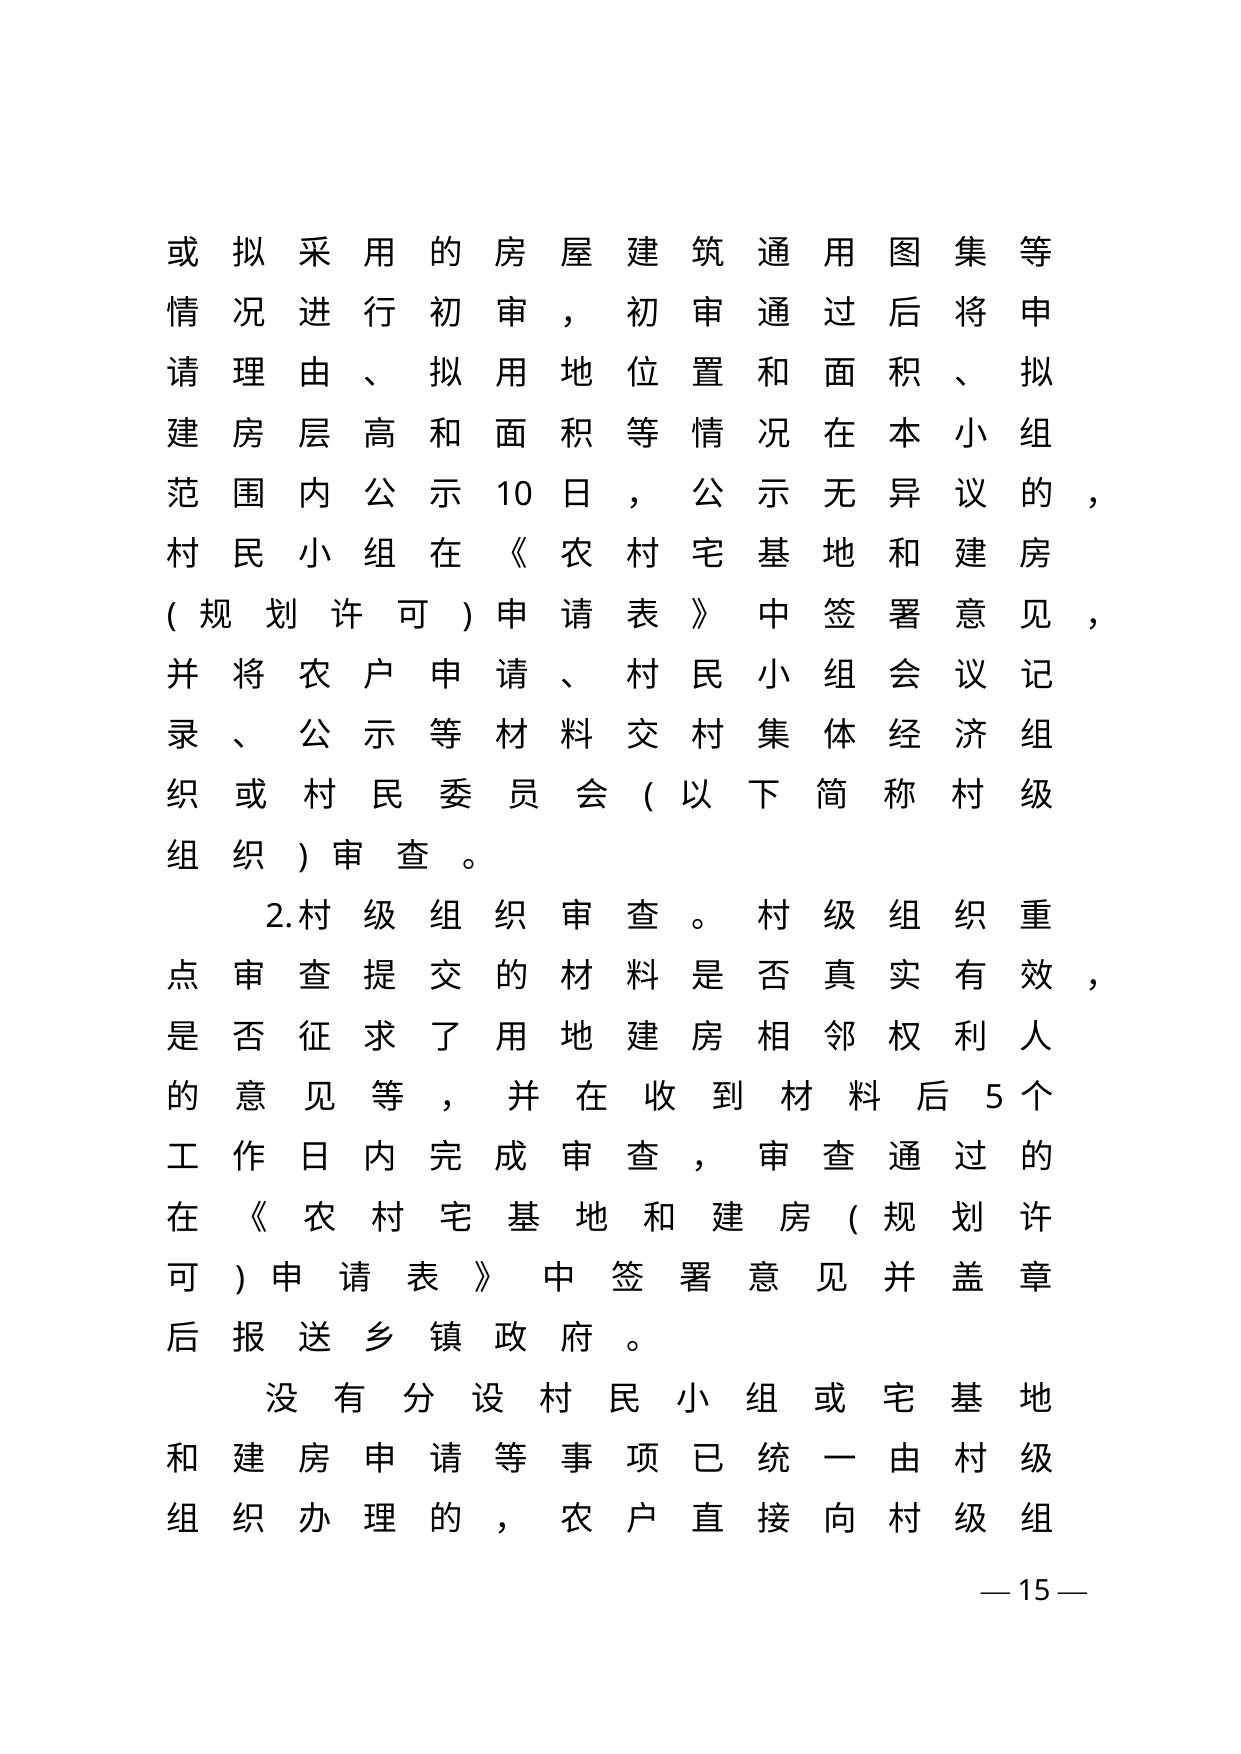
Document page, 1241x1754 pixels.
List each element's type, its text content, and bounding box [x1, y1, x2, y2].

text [167, 219, 1085, 883]
text 2.村级组织审查。村级组织重点审查提交的材料是否真实有效，是否征求了用地建房相邻权利人的意见等，并在收到材料后5个工作日内完成审查，审查通过的在《农村宅基地和建房(规划许可)申请表》中签署意见并盖章后报送乡镇政府。 [167, 883, 1085, 1365]
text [167, 1365, 1085, 1546]
